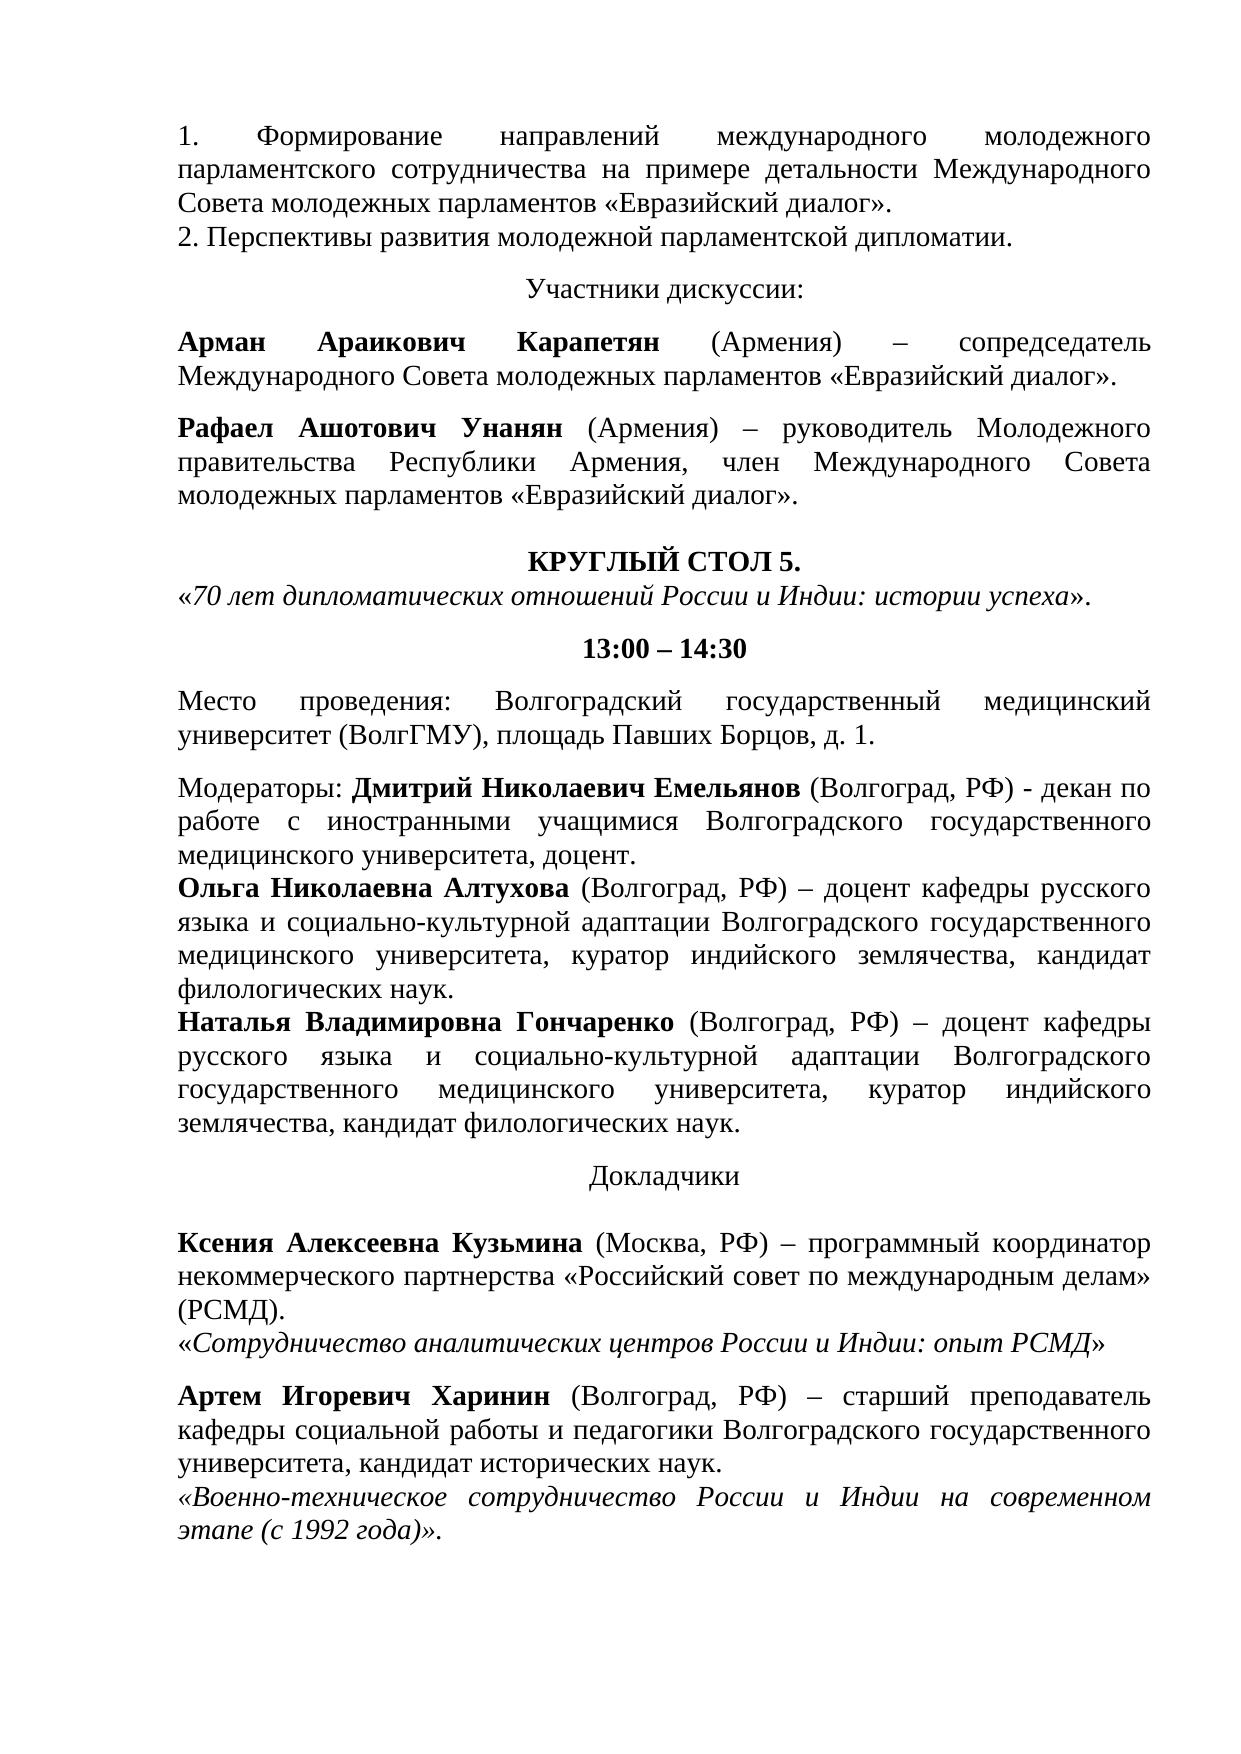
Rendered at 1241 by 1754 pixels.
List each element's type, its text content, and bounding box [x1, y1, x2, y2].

text Ольга Николаевна Алтухова (Волгоград, РФ) – доцент кафедры русского языка и социально-культурной адаптации Волгоградского государственного медицинского университета, куратор индийского землячества, кандидат филологических наук. [177, 870, 1152, 1004]
text Ксения Алексеевна Кузьмина (Москва, РФ) – программный координатор некоммерческого партнерства «Российский совет по международным делам» (РСМД). [177, 1225, 1152, 1326]
text «70 лет дипломатических отношений России и Индии: истории успеха». [177, 578, 1152, 612]
text Модераторы: Дмитрий Николаевич Емельянов (Волгоград, РФ) - декан по работе с иностранными учащимися Волгоградского государственного медицинского университета, доцент. [177, 770, 1152, 870]
text 2. Перспективы развития молодежной парламентской дипломатии. [177, 219, 1152, 252]
text Участники дискуссии: [177, 271, 1152, 305]
text Артем Игоревич Харинин (Волгоград, РФ) – старший преподаватель кафедры социальной работы и педагогики Волгоградского государственного университета, кандидат исторических наук. [177, 1378, 1152, 1479]
text Место проведения: Волгоградский государственный медицинский университет (ВолгГМУ), площадь Павших Борцов, д. 1. [177, 683, 1152, 751]
text 1. Формирование направлений международного молодежного парламентского сотрудничества на примере детальности Международного Совета молодежных парламентов «Евразийский диалог». [177, 118, 1152, 219]
text КРУГЛЫЙ СТОЛ 5. [177, 544, 1152, 578]
text «Сотрудничество аналитических центров России и Индии: опыт РСМД» [177, 1326, 1152, 1359]
text Докладчики [177, 1158, 1152, 1191]
text Арман Араикович Карапетян (Армения) – сопредседатель Международного Совета молодежных парламентов «Евразийский диалог». [177, 324, 1152, 391]
text Наталья Владимировна Гончаренко (Волгоград, РФ) – доцент кафедры русского языка и социально-культурной адаптации Волгоградского государственного медицинского университета, куратор индийского землячества, кандидат филологических наук. [177, 1004, 1152, 1139]
text Рафаел Ашотович Унанян (Армения) – руководитель Молодежного правительства Республики Армения, член Международного Совета молодежных парламентов «Евразийский диалог». [177, 410, 1152, 511]
text «Военно-техническое сотрудничество России и Индии на современном этапе (с 1992 года)». [177, 1479, 1152, 1546]
text 13:00 – 14:30 [177, 631, 1152, 664]
